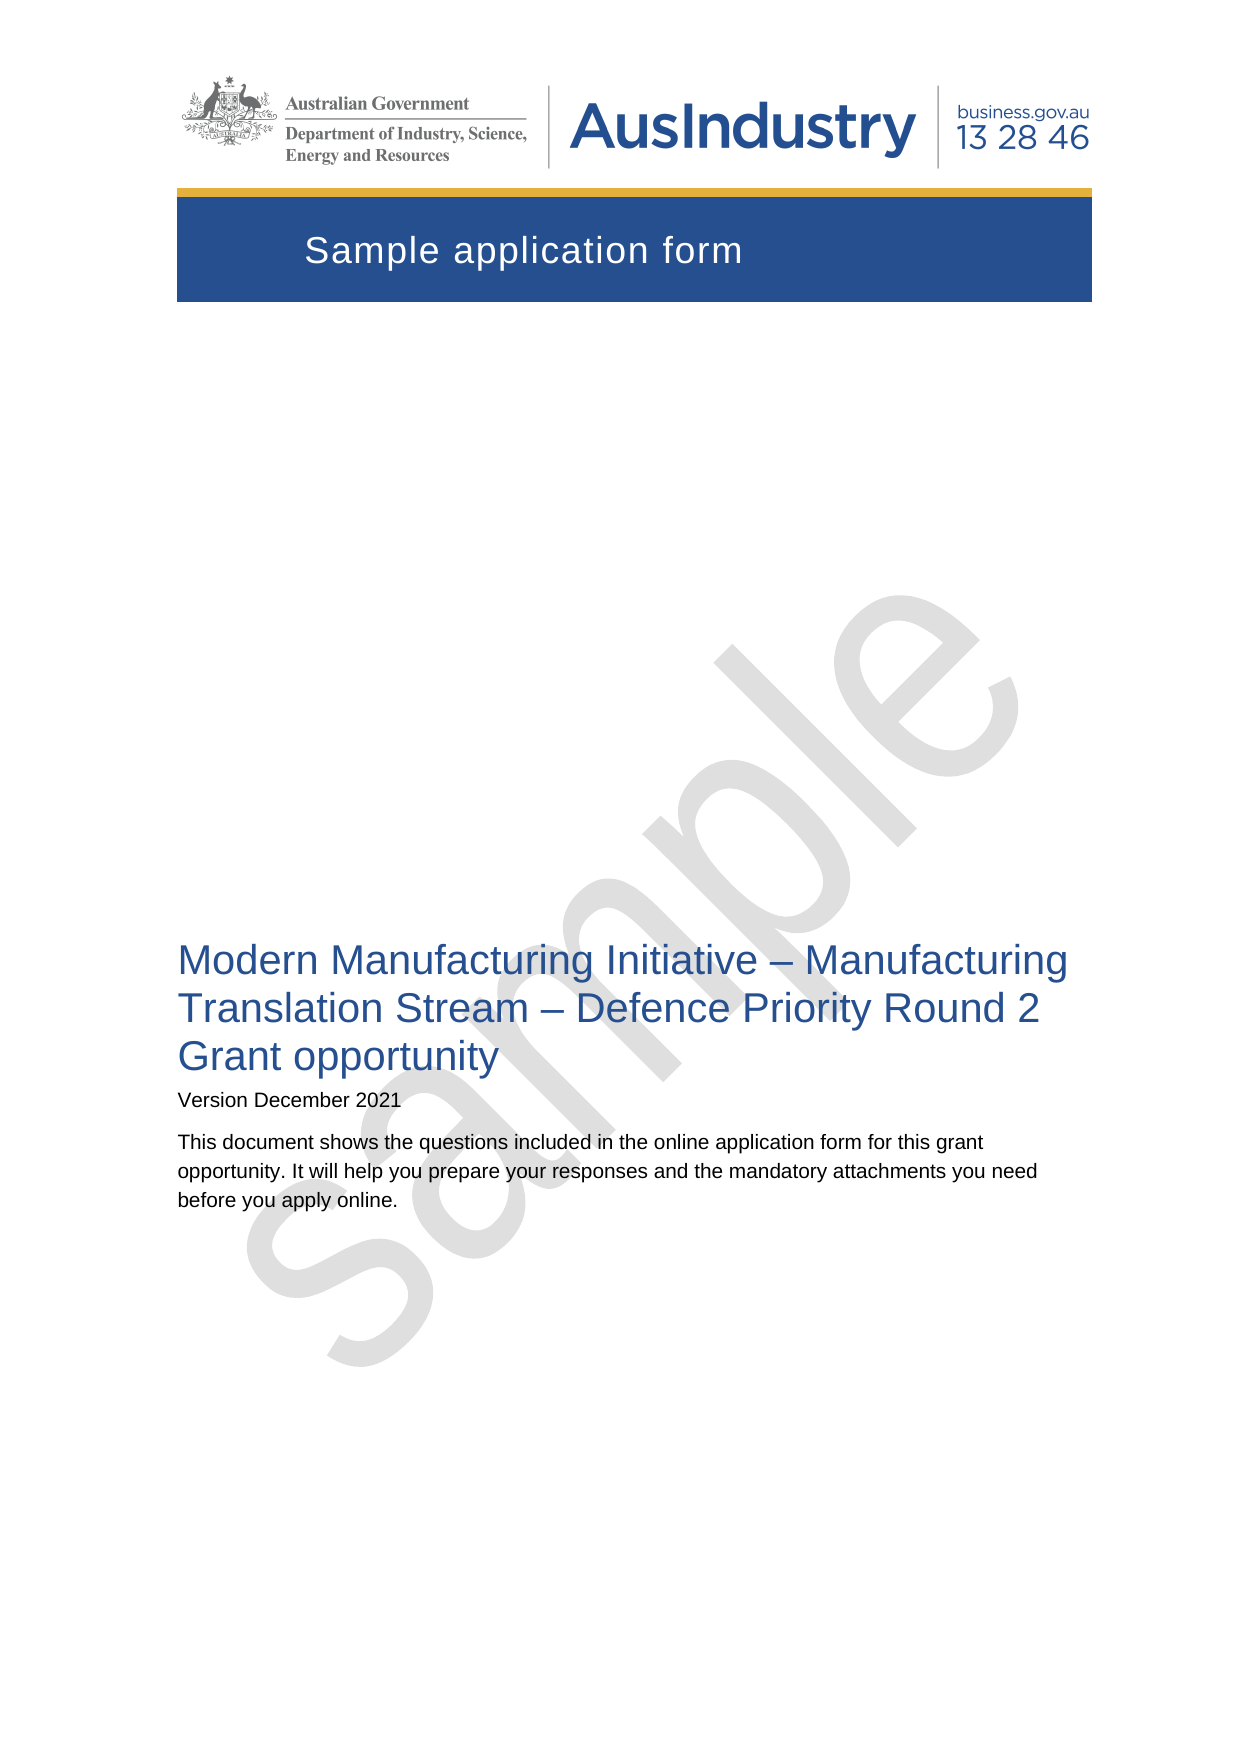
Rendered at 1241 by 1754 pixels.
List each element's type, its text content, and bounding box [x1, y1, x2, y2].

text This document shows the questions included in the online application form for this grant opportunity. It will help you prepare your responses and the mandatory attachments you need before you apply online. [177, 1125, 1092, 1212]
subtitle Modern Manufacturing Initiative – Manufacturing Translation Stream – Defence Priority Round 2 Grant opportunity [177, 935, 1092, 1079]
picture [177, 73, 1093, 184]
text Version December 2021 [177, 1083, 1092, 1112]
